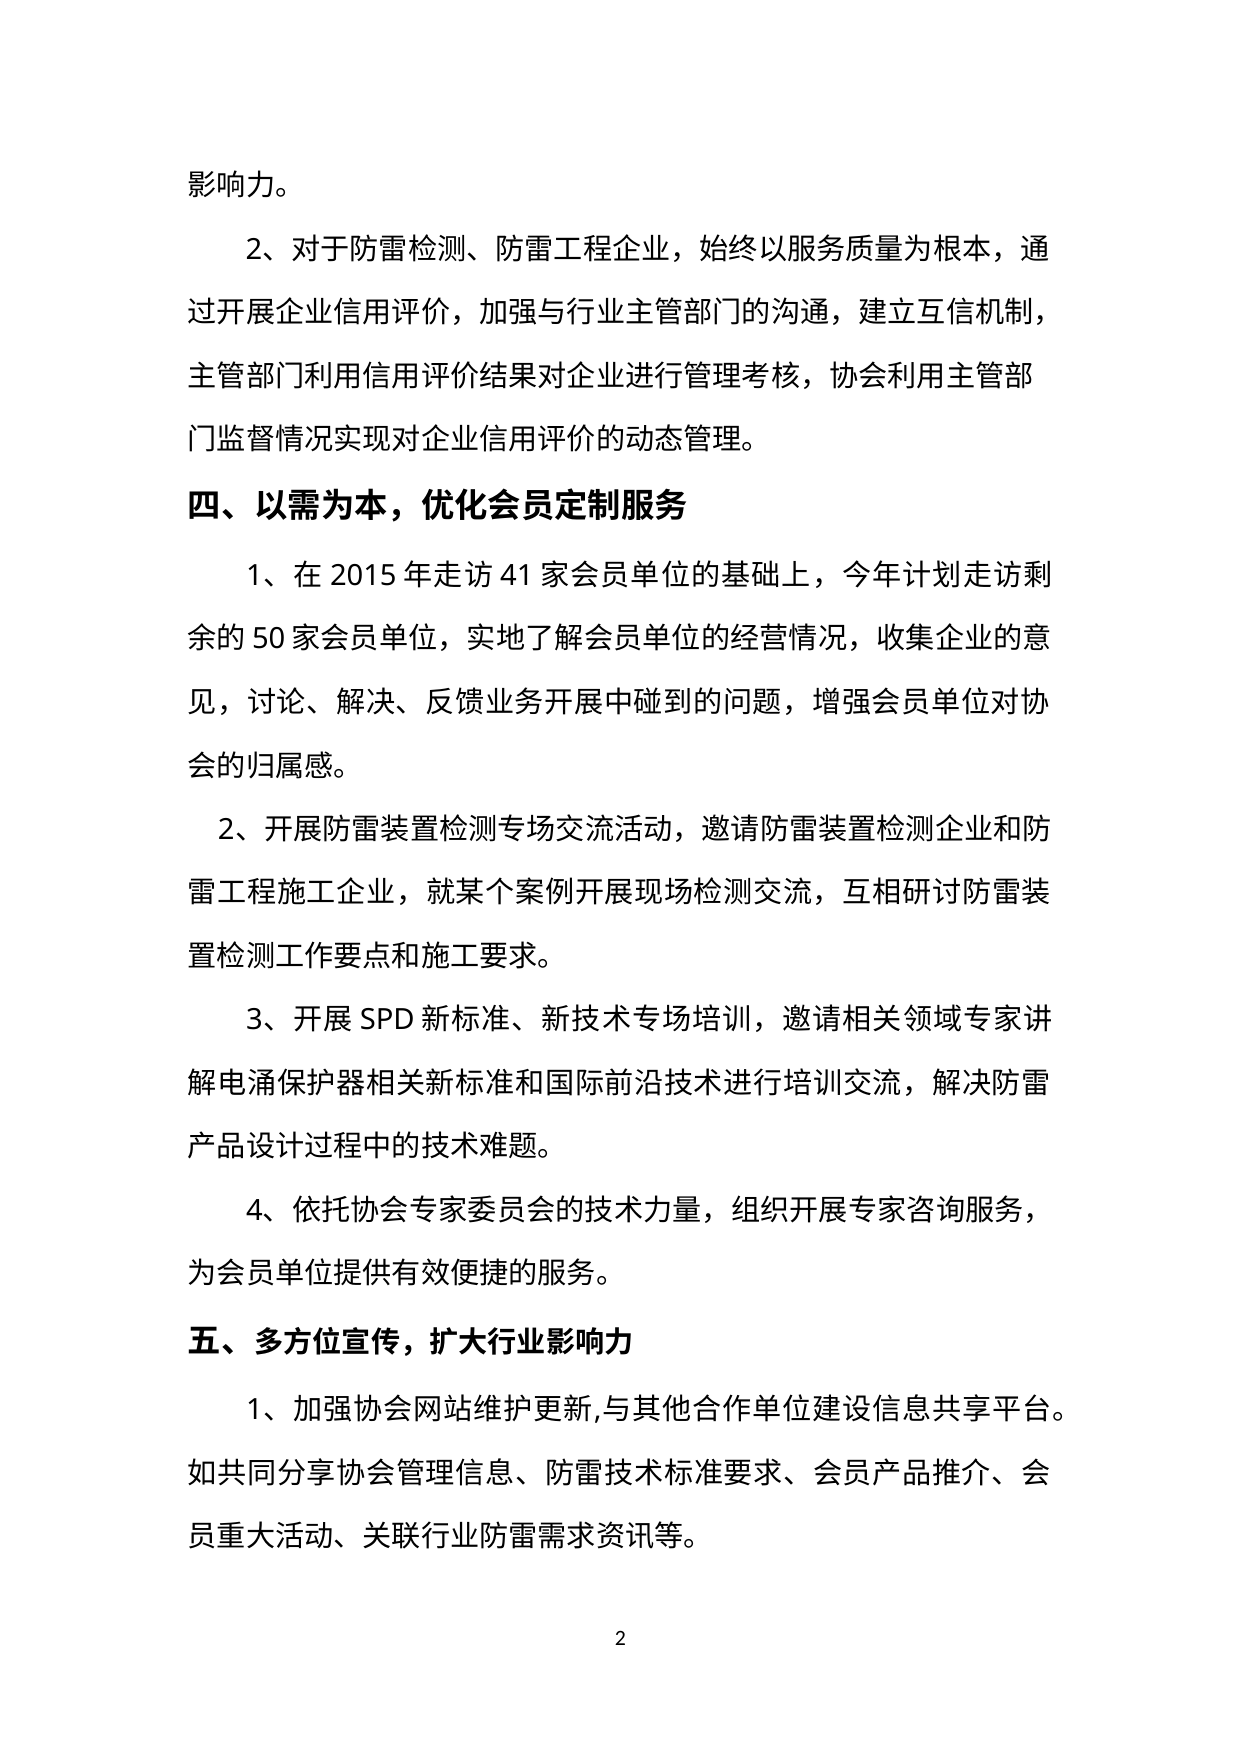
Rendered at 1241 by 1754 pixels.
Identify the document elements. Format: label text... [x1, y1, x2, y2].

text 4、依托协会专家委员会的技术力量，组织开展专家咨询服务，为会员单位提供有效便捷的服务。 [187, 1186, 1053, 1292]
text 五、多方位宣传，扩大行业影响力 [187, 1313, 1053, 1362]
text 1、加强协会网站维护更新,与其他合作单位建设信息共享平台。如共同分享协会管理信息、防雷技术标准要求、会员产品推介、会员重大活动、关联行业防雷需求资讯等。 [187, 1386, 1053, 1555]
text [187, 162, 1053, 204]
text 3、开展SPD新标准、新技术专场培训，邀请相关领域专家讲解电涌保护器相关新标准和国际前沿技术进行培训交流，解决防雷产品设计过程中的技术难题。 [187, 996, 1053, 1165]
text 2、开展防雷装置检测专场交流活动，邀请防雷装置检测企业和防雷工程施工企业，就某个案例开展现场检测交流，互相研讨防雷装置检测工作要点和施工要求。 [187, 806, 1053, 975]
text 1、在2015年走访41家会员单位的基础上，今年计划走访剩余的50家会员单位，实地了解会员单位的经营情况，收集企业的意见，讨论、解决、反馈业务开展中碰到的问题，增强会员单位对协会的归属感。 [187, 552, 1053, 784]
text 四、以需为本，优化会员定制服务 [187, 479, 1053, 527]
text 2、对于防雷检测、防雷工程企业，始终以服务质量为根本，通过开展企业信用评价，加强与行业主管部门的沟通，建立互信机制，主管部门利用信用评价结果对企业进行管理考核，协会利用主管部门监督情况实现对企业信用评价的动态管理。 [187, 225, 1053, 458]
